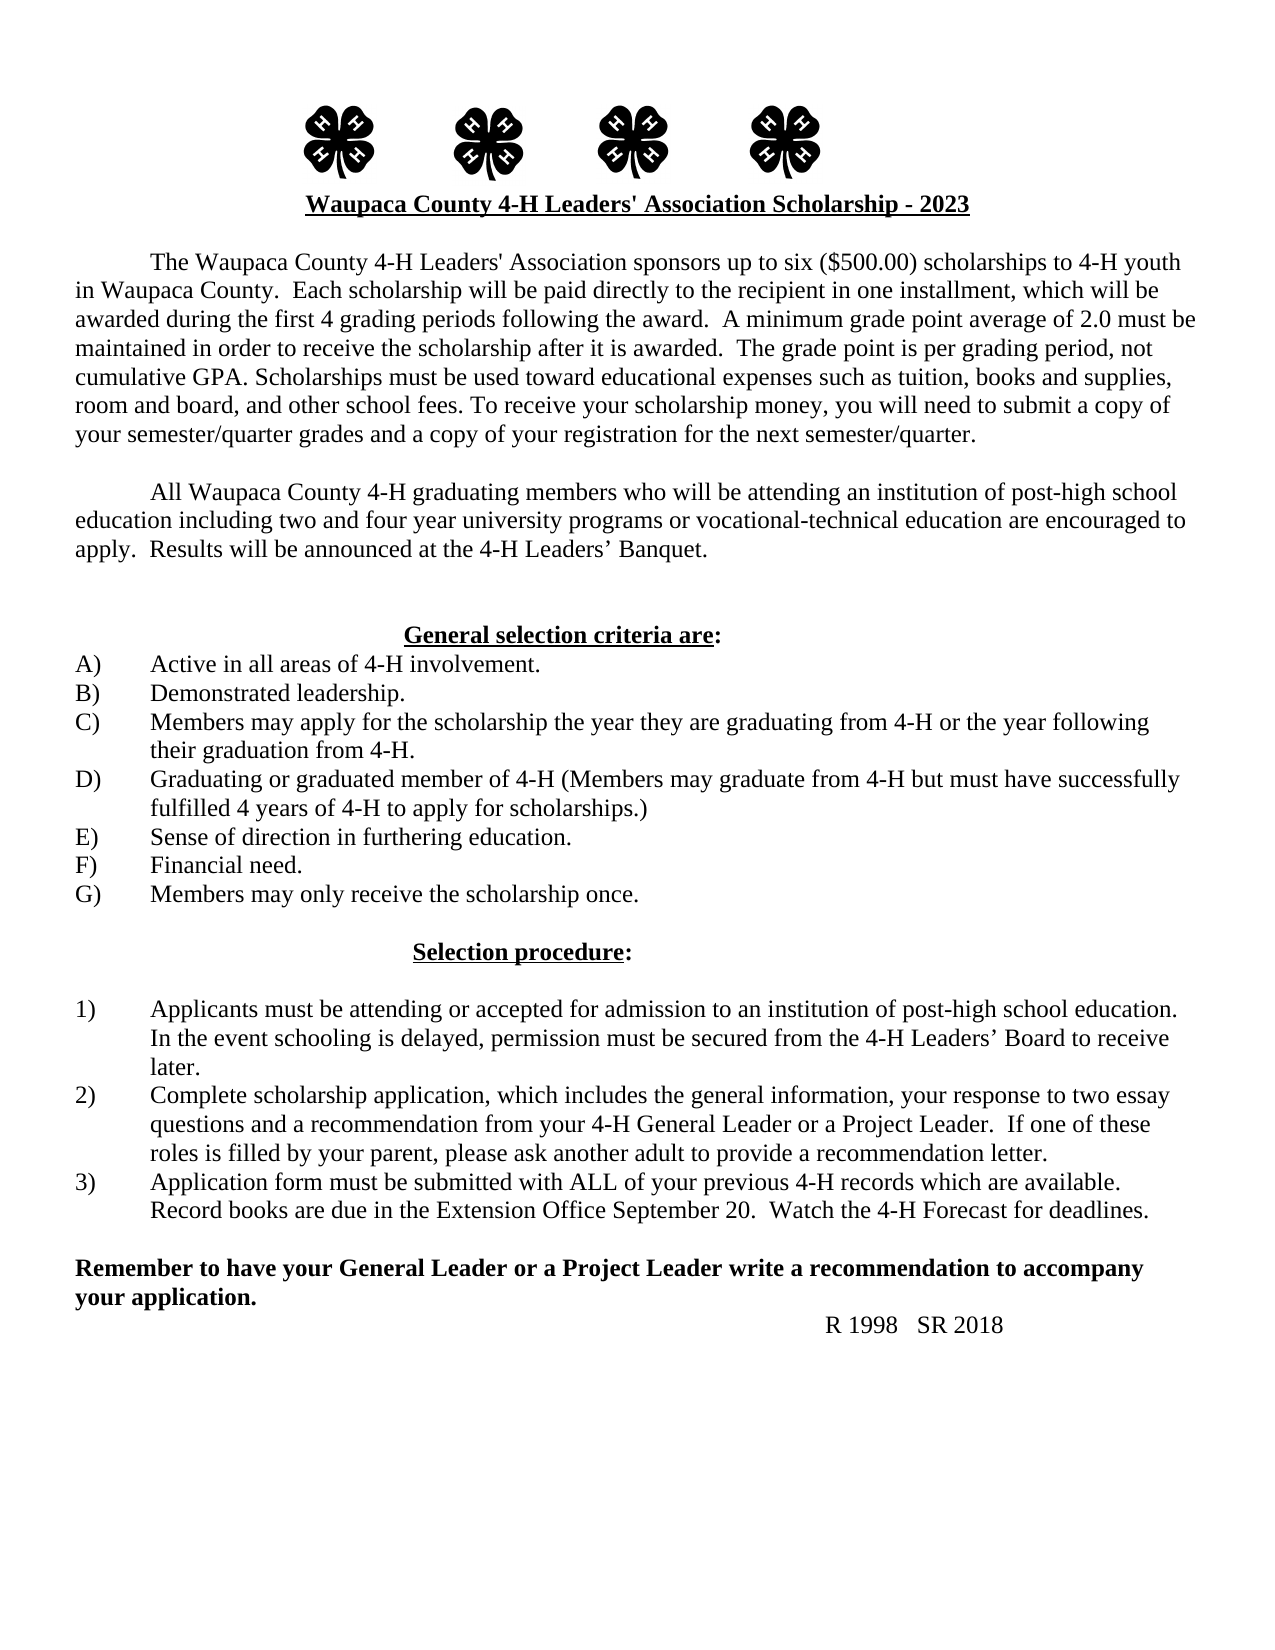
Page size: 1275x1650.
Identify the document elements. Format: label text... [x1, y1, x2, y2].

text 3) Application form must be submitted with ALL of your previous 4-H records which are available. Record books are due in the Extension Office September 20. Watch the 4-H Forecast for deadlines. [75, 1167, 1200, 1224]
text The 4-H Leaders' Association sponsors up to six ($500.00) scholarships to 4-H youth in . Each scholarship will be paid directly to the recipient in one installment, which will be awarded during the first 4 grading periods following the award. A minimum grade point average of 2.0 must be maintained in order to receive the scholarship after it is awarded. The grade point is per grading period, not cumulative GPA. Scholarships must be used toward educational expenses such as tuition, books and supplies, room and board, and other school fees. To receive your scholarship money, you will need to submit a copy of your semester/quarter grades and a copy of your registration for the next semester/quarter. [75, 247, 1200, 448]
text G) Members may only receive the scholarship once. [75, 879, 1200, 908]
text E) Sense of direction in furthering education. [75, 822, 1200, 850]
text R 1998 SR 2018 [825, 1310, 1200, 1339]
picture [596, 104, 671, 184]
text 2) Complete scholarship application, which includes the general information, your response to two essay questions and a recommendation from your 4-H General Leader or a Project Leader. If one of these roles is filled by your parent, please ask another adult to provide a recommendation letter. [75, 1080, 1200, 1167]
text D) Graduating or graduated member of 4-H (Members may graduate from 4-H but must have successfully fulfilled 4 years of 4-H to apply for scholarships.) [75, 764, 1200, 822]
text A) Active in all areas of 4-H involvement. [75, 649, 1200, 678]
text All 4-H graduating members who will be attending an institution of post-high school education including two and four year university programs or vocational-technical education are encouraged to apply. Results will be announced at the 4-H Leaders’ Banquet. [75, 477, 1200, 563]
text B) Demonstrated leadership. [75, 678, 1200, 707]
text Selection procedure: [75, 937, 1200, 965]
text Waupaca County 4-H Leaders' Association Scholarship - 2023 [75, 189, 1200, 218]
text Remember to have your General Leader or a Project Leader write a recommendation to accompany your application. [75, 1253, 1200, 1310]
picture [748, 104, 823, 184]
text C) Members may apply for the scholarship the year they are graduating from 4-H or the year following their graduation from 4-H. [75, 707, 1200, 764]
picture [452, 106, 527, 186]
text 1) Applicants must be attending or accepted for admission to an institution of post-high school education. In the event schooling is delayed, permission must be secured from the 4-H Leaders’ Board to receive later. [75, 994, 1200, 1080]
picture [302, 104, 377, 184]
text F) Financial need. [75, 850, 1200, 879]
text General selection criteria are: [75, 620, 1200, 649]
